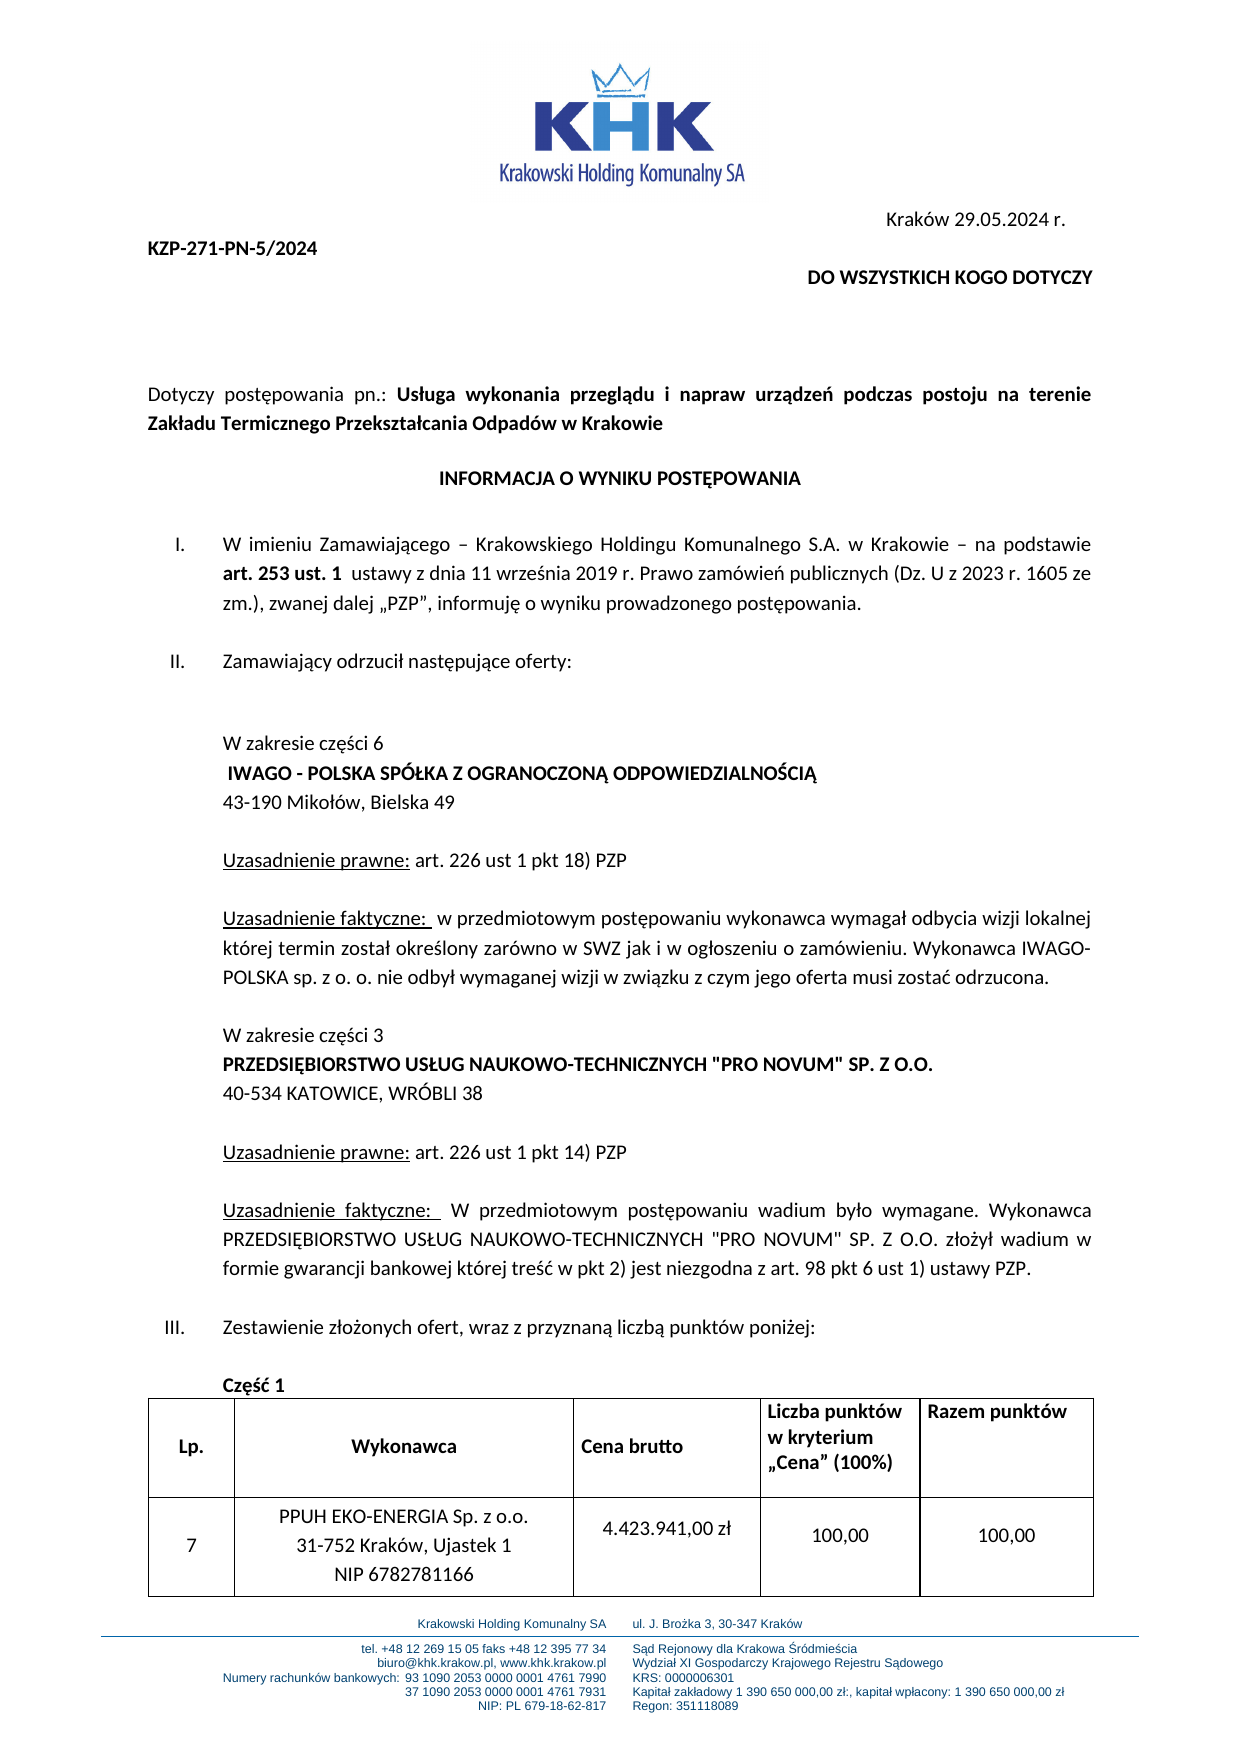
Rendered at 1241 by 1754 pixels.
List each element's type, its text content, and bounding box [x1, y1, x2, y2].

table_cell PPUH EKO-ENERGIA Sp. z o.o. 31-752 Kraków, Ujastek 1 NIP 6782781166 [235, 1498, 573, 1596]
table_cell 100,00 [921, 1498, 1093, 1596]
table_header Razem punktów [921, 1399, 1093, 1497]
table_cell 100,00 [761, 1498, 919, 1596]
text 40-534 KATOWICE, WRÓBLI 38 [223, 1081, 1092, 1106]
table_header Cena brutto [574, 1399, 760, 1497]
text Kraków 29.05.2024 r. [148, 206, 1092, 231]
text INFORMACJA O WYNIKU POSTĘPOWANIA [148, 465, 1092, 490]
text Dotyczy postępowania pn.: Usługa wykonania przeglądu i napraw urządzeń podczas postoju na terenie Zakładu Termicznego Przekształcania Odpadów w Krakowie [148, 381, 1092, 436]
text KZP-271-PN-5/2024 [148, 235, 1092, 261]
table_header Liczba punktów w kryterium „Cena” (100%) [761, 1399, 919, 1497]
list Zamawiający odrzucił następujące oferty: [185, 648, 1092, 673]
text W zakresie części 3 [223, 1022, 1092, 1048]
text 43-190 Mikołów, Bielska 49 [223, 789, 1092, 814]
list Część 1 [223, 1372, 1092, 1398]
text DO WSZYSTKICH KOGO DOTYCZY [148, 264, 1092, 290]
list Zestawienie złożonych ofert, wraz z przyznaną liczbą punktów poniżej: [185, 1314, 1092, 1339]
text W zakresie części 6 [223, 731, 1092, 756]
table_header Wykonawca [235, 1399, 573, 1497]
text Uzasadnienie prawne: art. 226 ust 1 pkt 14) PZP [223, 1139, 1092, 1164]
text Uzasadnienie faktyczne: W przedmiotowym postępowaniu wadium było wymagane. Wykonawca PRZEDSIĘBIORSTWO USŁUG NAUKOWO-TECHNICZNYCH "PRO NOVUM" SP. Z O.O. złożył wadium w formie gwarancji bankowej której treść w pkt 2) jest niezgodna z art. 98 pkt 6 ust 1) ustawy PZP. [223, 1197, 1092, 1281]
text IWAGO - POLSKA SPÓŁKA Z OGRANOCZONĄ ODPOWIEDZIALNOŚCIĄ [223, 760, 1092, 785]
text Uzasadnienie faktyczne: w przedmiotowym postępowaniu wykonawca wymagał odbycia wizji lokalnej której termin został określony zarówno w SWZ jak i w ogłoszeniu o zamówieniu. Wykonawca IWAGO- POLSKA sp. z o. o. nie odbył wymaganej wizji w związku z czym jego oferta musi zostać odrzucona. [223, 906, 1092, 989]
table_cell 4.423.941,00 zł [574, 1498, 760, 1596]
picture [468, 41, 769, 202]
table_header Lp. [149, 1399, 234, 1497]
list W imieniu Zamawiającego – Krakowskiego Holdingu Komunalnego S.A. w Krakowie – na podstawie art. 253 ust. 1 ustawy z dnia 11 września 2019 r. Prawo zamówień publicznych (Dz. U z 2023 r. 1605 ze zm.), zwanej dalej „PZP”, informuję o wyniku prowadzonego postępowania. [185, 531, 1092, 615]
text Uzasadnienie prawne: art. 226 ust 1 pkt 18) PZP [223, 847, 1092, 873]
text PRZEDSIĘBIORSTWO USŁUG NAUKOWO-TECHNICZNYCH "PRO NOVUM" SP. Z O.O. [223, 1051, 1092, 1077]
table_cell 7 [149, 1498, 234, 1596]
